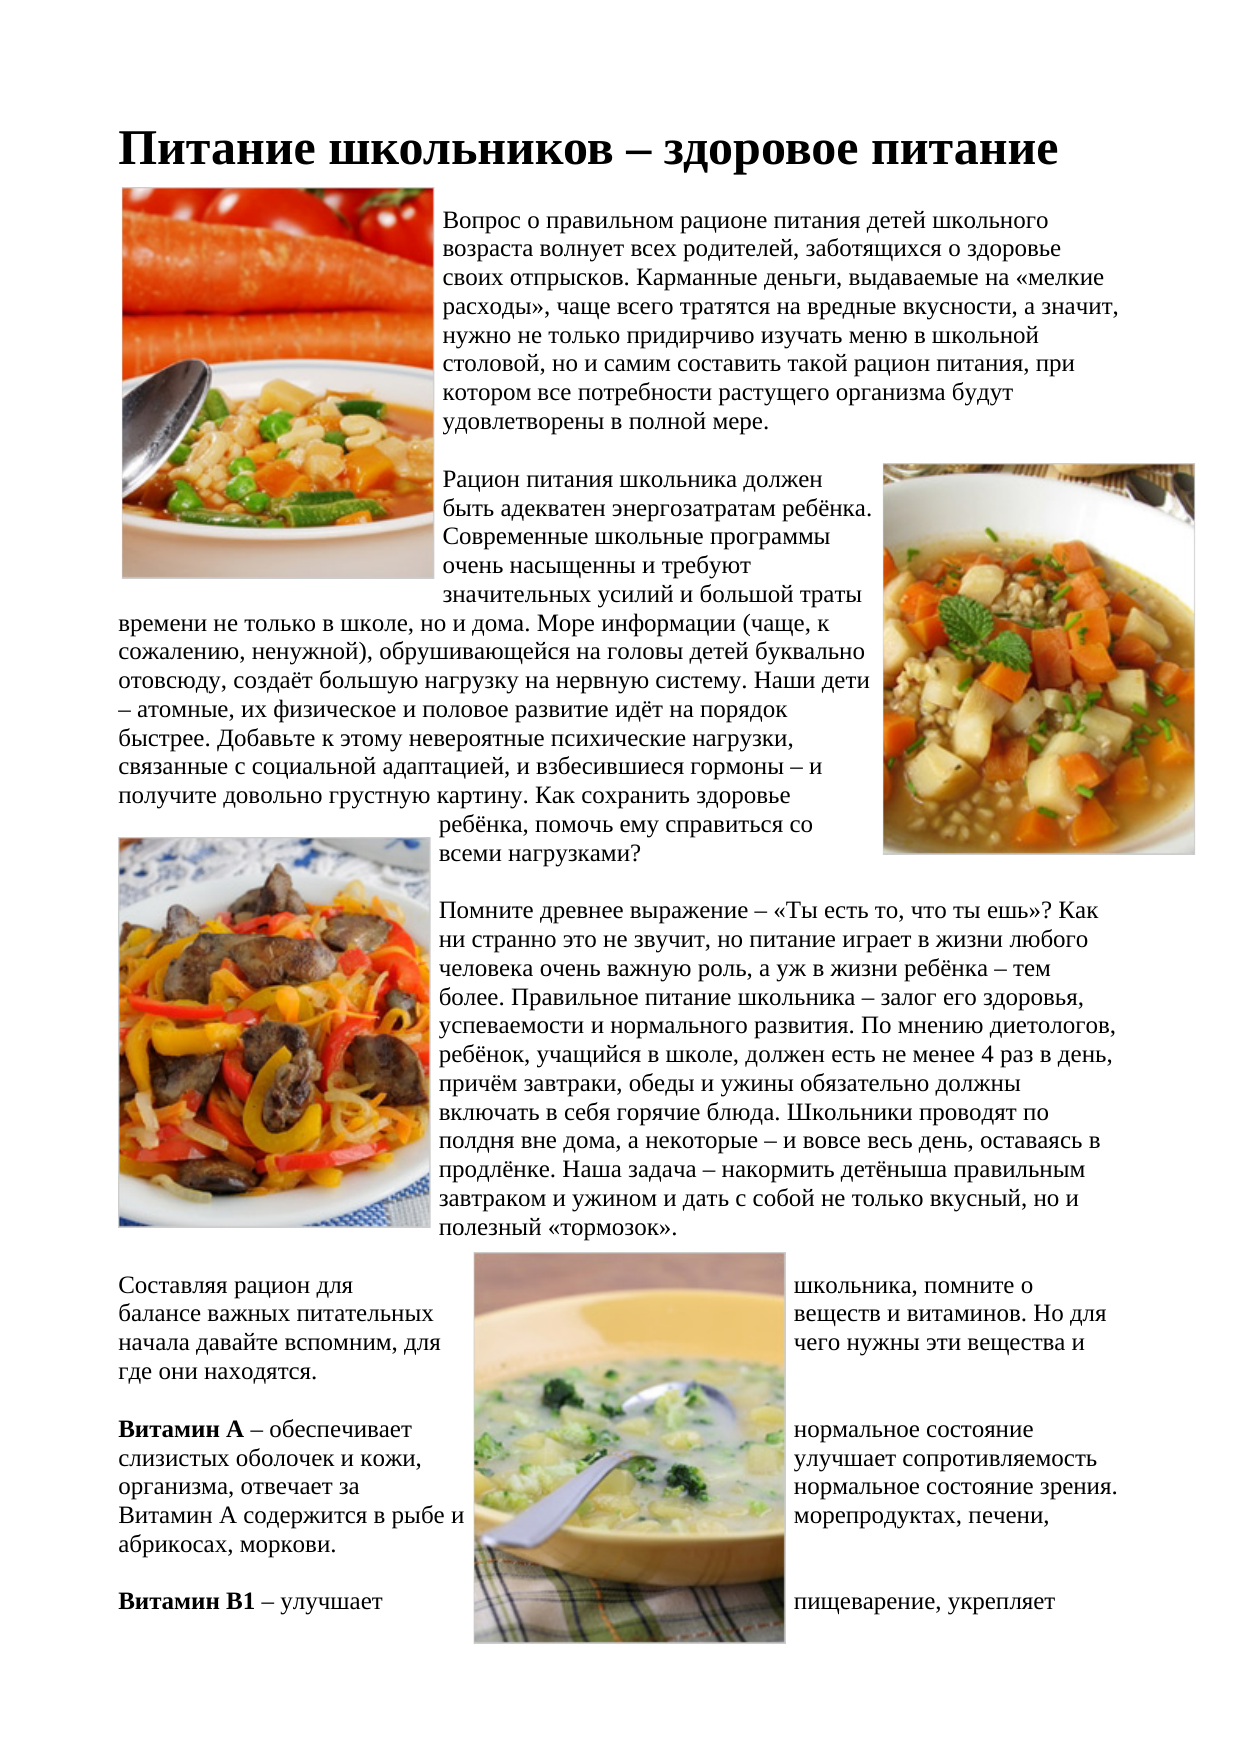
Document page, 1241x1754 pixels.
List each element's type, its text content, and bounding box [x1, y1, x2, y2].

text Питание школьников – здоровое питание [118, 118, 1122, 176]
picture [118, 837, 431, 1228]
picture [473, 1252, 786, 1644]
picture [121, 187, 435, 579]
text Составляя рацион для школьника, помните о балансе важных питательных веществ и витаминов. Но для начала давайте вспомним, для чего нужны эти вещества и где они находятся. [118, 1270, 473, 1385]
picture [882, 463, 1196, 855]
text Вопрос о правильном рационе питания детей школьного возраста волнует всех родителей, заботящихся о здоровье своих отпрысков. Карманные деньги, выдаваемые на «мелкие расходы», чаще всего тратятся на вредные вкусности, а значит, нужно не только придирчиво изучать меню в школьной столовой, но и самим составить такой рацион питания, при котором все потребности растущего организма будут удовлетворены в полной мере. [435, 205, 1122, 435]
text Рацион питания школьника должен быть адекватен энергозатратам ребёнка. Современные школьные программы очень насыщенны и требуют значительных усилий и большой траты времени не только в школе, но и дома. Море информации (чаще, к сожалению, ненужной), обрушивающейся на головы детей буквально отовсюду, создаёт большую нагрузку на нервную систему. Наши дети – атомные, их физическое и половое развитие идёт на порядок быстрее. Добавьте к этому невероятные психические нагрузки, связанные с социальной адаптацией, и взбесившиеся гормоны – и получите довольно грустную картину. Как сохранить здоровье ребёнка, помочь ему справиться со всеми нагрузками? [118, 464, 1122, 866]
text Составляя рацион для школьника, помните о балансе важных питательных веществ и витаминов. Но для начала давайте вспомним, для чего нужны эти вещества и где они находятся. [786, 1270, 1122, 1385]
